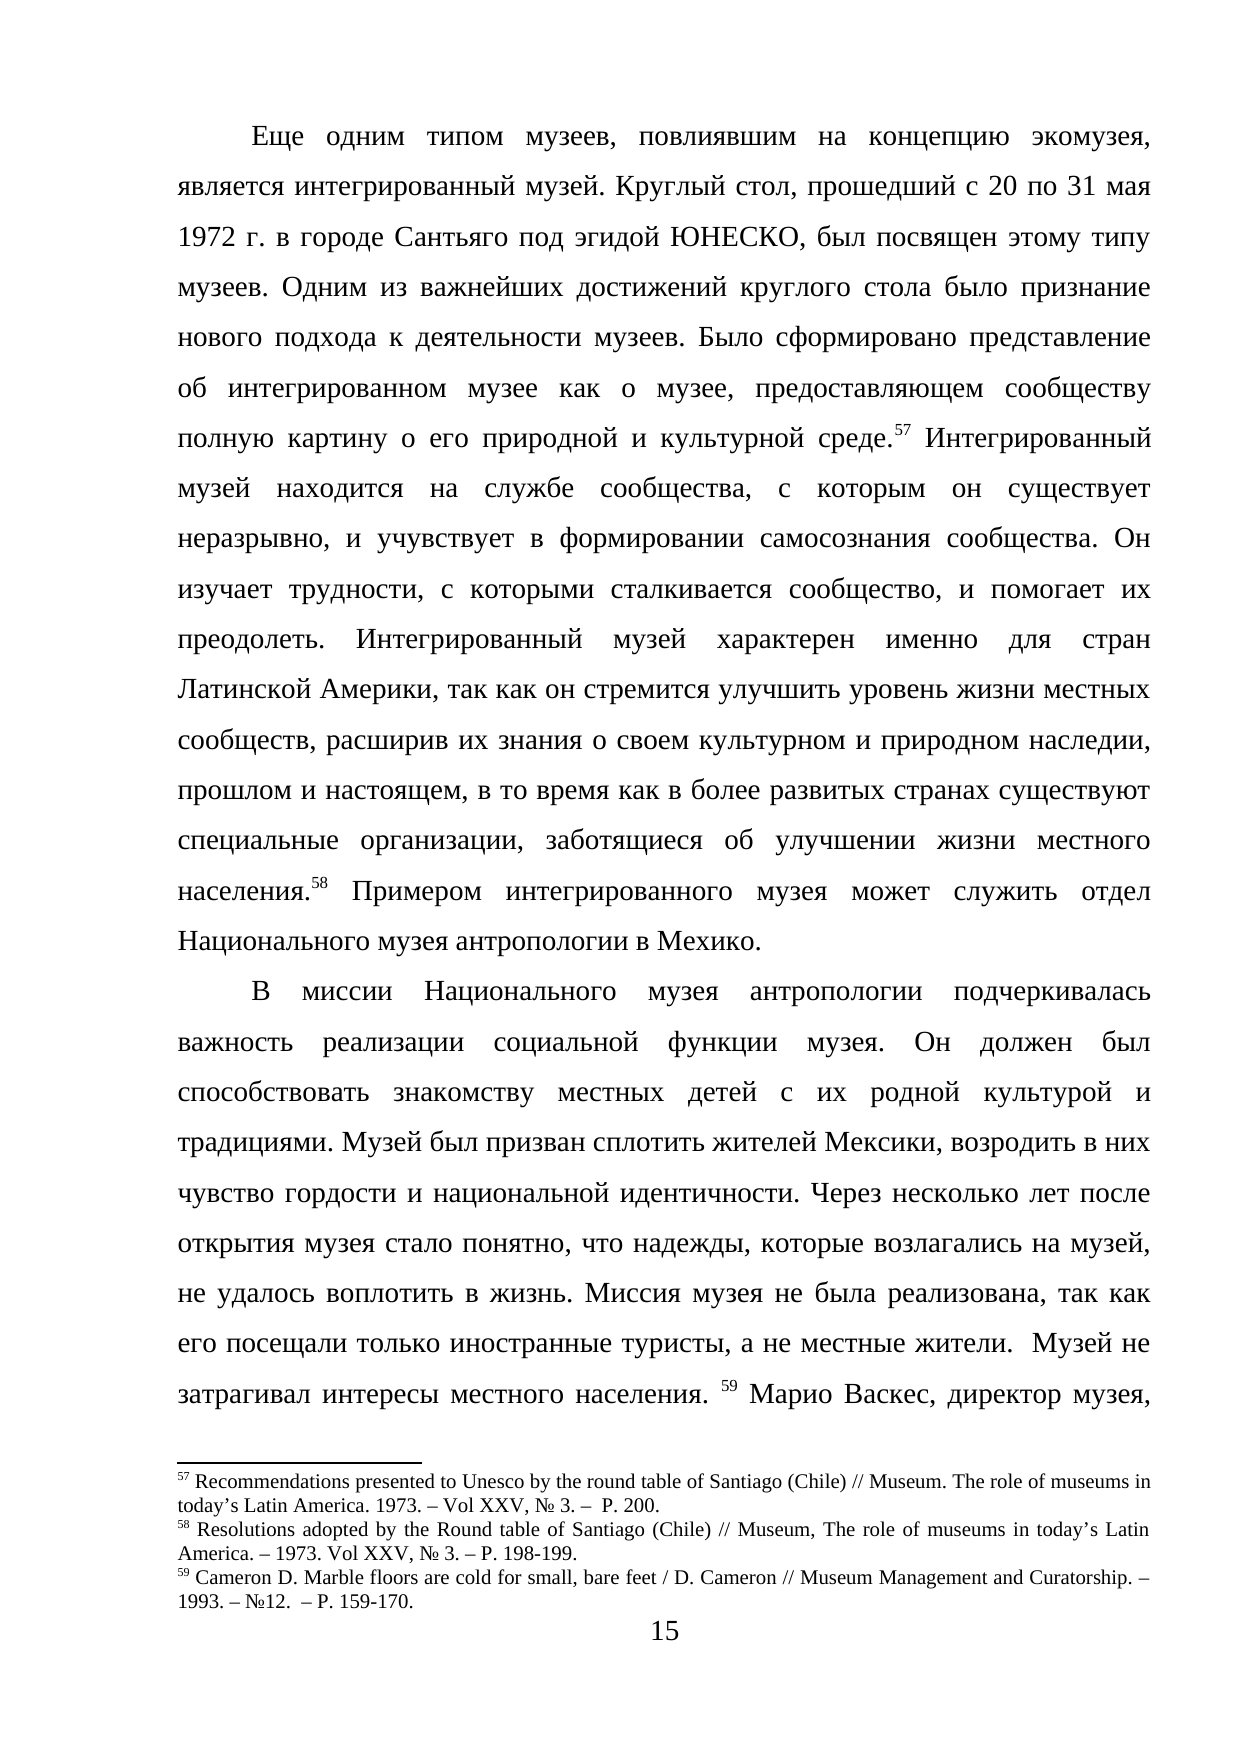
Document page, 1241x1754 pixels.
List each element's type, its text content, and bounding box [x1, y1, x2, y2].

text Еще одним типом музеев, повлиявшим на концепцию экомузея, является интегрированный музей. Круглый стол, прошедший с 20 по 31 мая 1972 г. в городе Сантьяго под эгидой ЮНЕСКО, был посвящен этому типу музеев. Одним из важнейших достижений круглого стола было признание нового подхода к деятельности музеев. Было сформировано представление об интегрированном музее как о музее, предоставляющем сообществу полную картину о его природной и культурной среде. Интегрированный музей находится на службе сообщества, с которым он существует неразрывно, и учувствует в формировании самосознания сообщества. Он изучает трудности, с которыми сталкивается сообщество, и помогает их преодолеть. Интегрированный музей характерен именно для стран Латинской Америки, так как он стремится улучшить уровень жизни местных сообществ, расширив их знания о своем культурном и природном наследии, прошлом и настоящем, в то время как в более развитых странах существуют специальные организации, заботящиеся об улучшении жизни местного населения. Примером интегрированного музея может служить отдел Национального музея антропологии в Мехико. [177, 118, 1152, 957]
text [177, 973, 1152, 1409]
